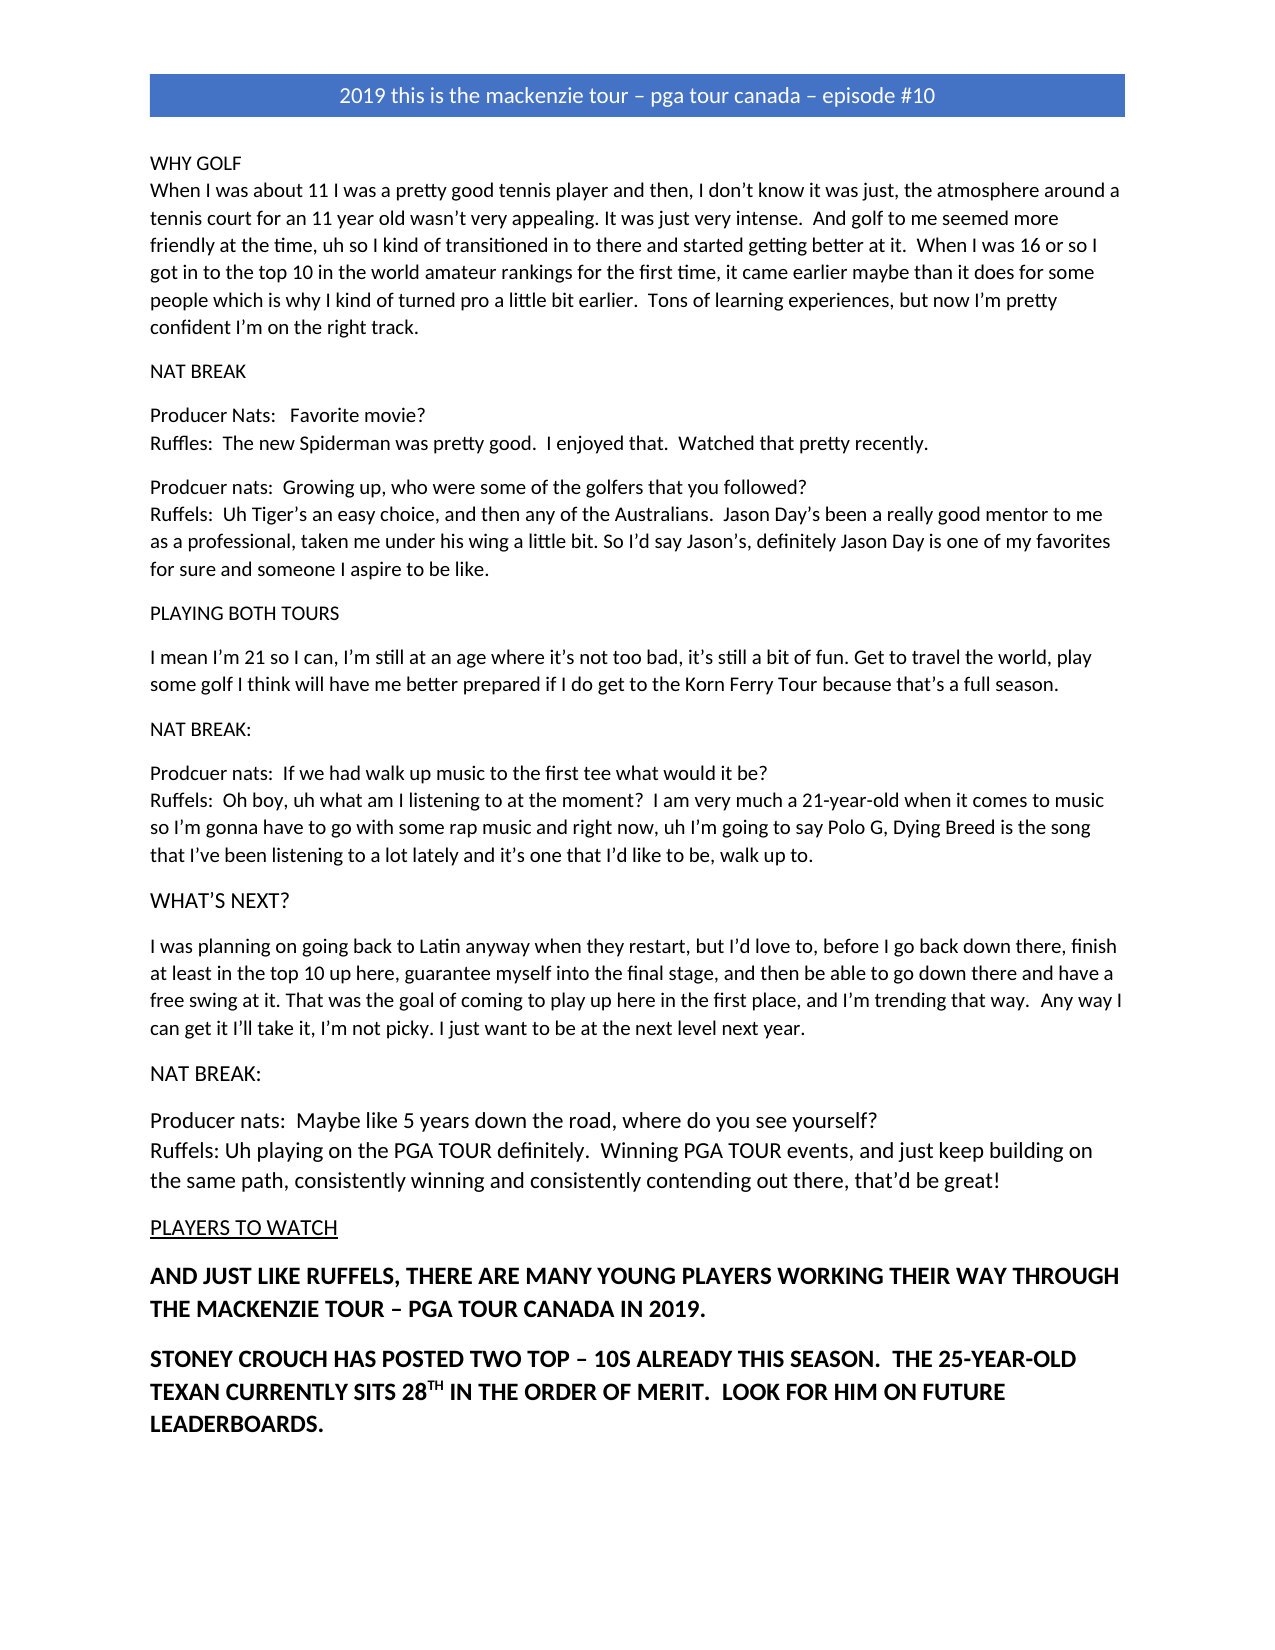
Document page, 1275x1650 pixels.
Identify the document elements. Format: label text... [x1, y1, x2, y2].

text WHY GOLF When I was about 11 I was a pretty good tennis player and then, I don’t know it was just, the atmosphere around a tennis court for an 11 year old wasn’t very appealing. It was just very intense. And golf to me seemed more friendly at the time, uh so I kind of transitioned in to there and started getting better at it. When I was 16 or so I got in to the top 10 in the world amateur rankings for the first time, it came earlier maybe than it does for some people which is why I kind of turned pro a little bit earlier. Tons of learning experiences, but now I’m pretty confident I’m on the right track. [150, 150, 1125, 340]
text PLAYERS TO WATCH [150, 1213, 1125, 1241]
text WHAT’S NEXT? [150, 886, 1125, 914]
text PLAYING BOTH TOURS [150, 600, 1125, 626]
text AND JUST LIKE RUFFELS, THERE ARE MANY YOUNG PLAYERS WORKING THEIR WAY THROUGH THE MACKENZIE TOUR – PGA TOUR CANADA IN 2019. [150, 1260, 1125, 1324]
text Producer Nats: Favorite movie? Ruffles: The new Spiderman was pretty good. I enjoyed that. Watched that pretty recently. [150, 402, 1125, 455]
text Prodcuer nats: If we had walk up music to the first tee what would it be? Ruffels: Oh boy, uh what am I listening to at the moment? I am very much a 21-year-old when it comes to music so I’m gonna have to go with some rap music and right now, uh I’m going to say Polo G, Dying Breed is the song that I’ve been listening to a lot lately and it’s one that I’d like to be, walk up to. [150, 760, 1125, 867]
text NAT BREAK: [150, 716, 1125, 741]
text Prodcuer nats: Growing up, who were some of the golfers that you followed? Ruffels: Uh Tiger’s an easy choice, and then any of the Australians. Jason Day’s been a really good mentor to me as a professional, taken me under his wing a little bit. So I’d say Jason’s, definitely Jason Day is one of my favorites for sure and someone I aspire to be like. [150, 474, 1125, 582]
text STONEY CROUCH HAS POSTED TWO TOP – 10S ALREADY THIS SEASON. THE 25-YEAR-OLD TEXAN CURRENTLY SITS 28TH IN THE ORDER OF MERIT. LOOK FOR HIM ON FUTURE LEADERBOARDS. [150, 1343, 1125, 1439]
text NAT BREAK [150, 358, 1125, 384]
text I was planning on going back to Latin anyway when they restart, but I’d love to, before I go back down there, finish at least in the top 10 up here, guarantee myself into the final stage, and then be able to go down there and have a free swing at it. That was the goal of coming to play up here in the first place, and I’m trending that way. Any way I can get it I’ll take it, I’m not picky. I just want to be at the next level next year. [150, 933, 1125, 1041]
text NAT BREAK: [150, 1059, 1125, 1087]
text Producer nats: Maybe like 5 years down the road, where do you see yourself? Ruffels: Uh playing on the PGA TOUR definitely. Winning PGA TOUR events, and just keep building on the same path, consistently winning and consistently contending out there, that’d be great! [150, 1106, 1125, 1194]
text I mean I’m 21 so I can, I’m still at an age where it’s not too bad, it’s still a bit of fun. Get to travel the world, play some golf I think will have me better prepared if I do get to the Korn Ferry Tour because that’s a full season. [150, 644, 1125, 697]
